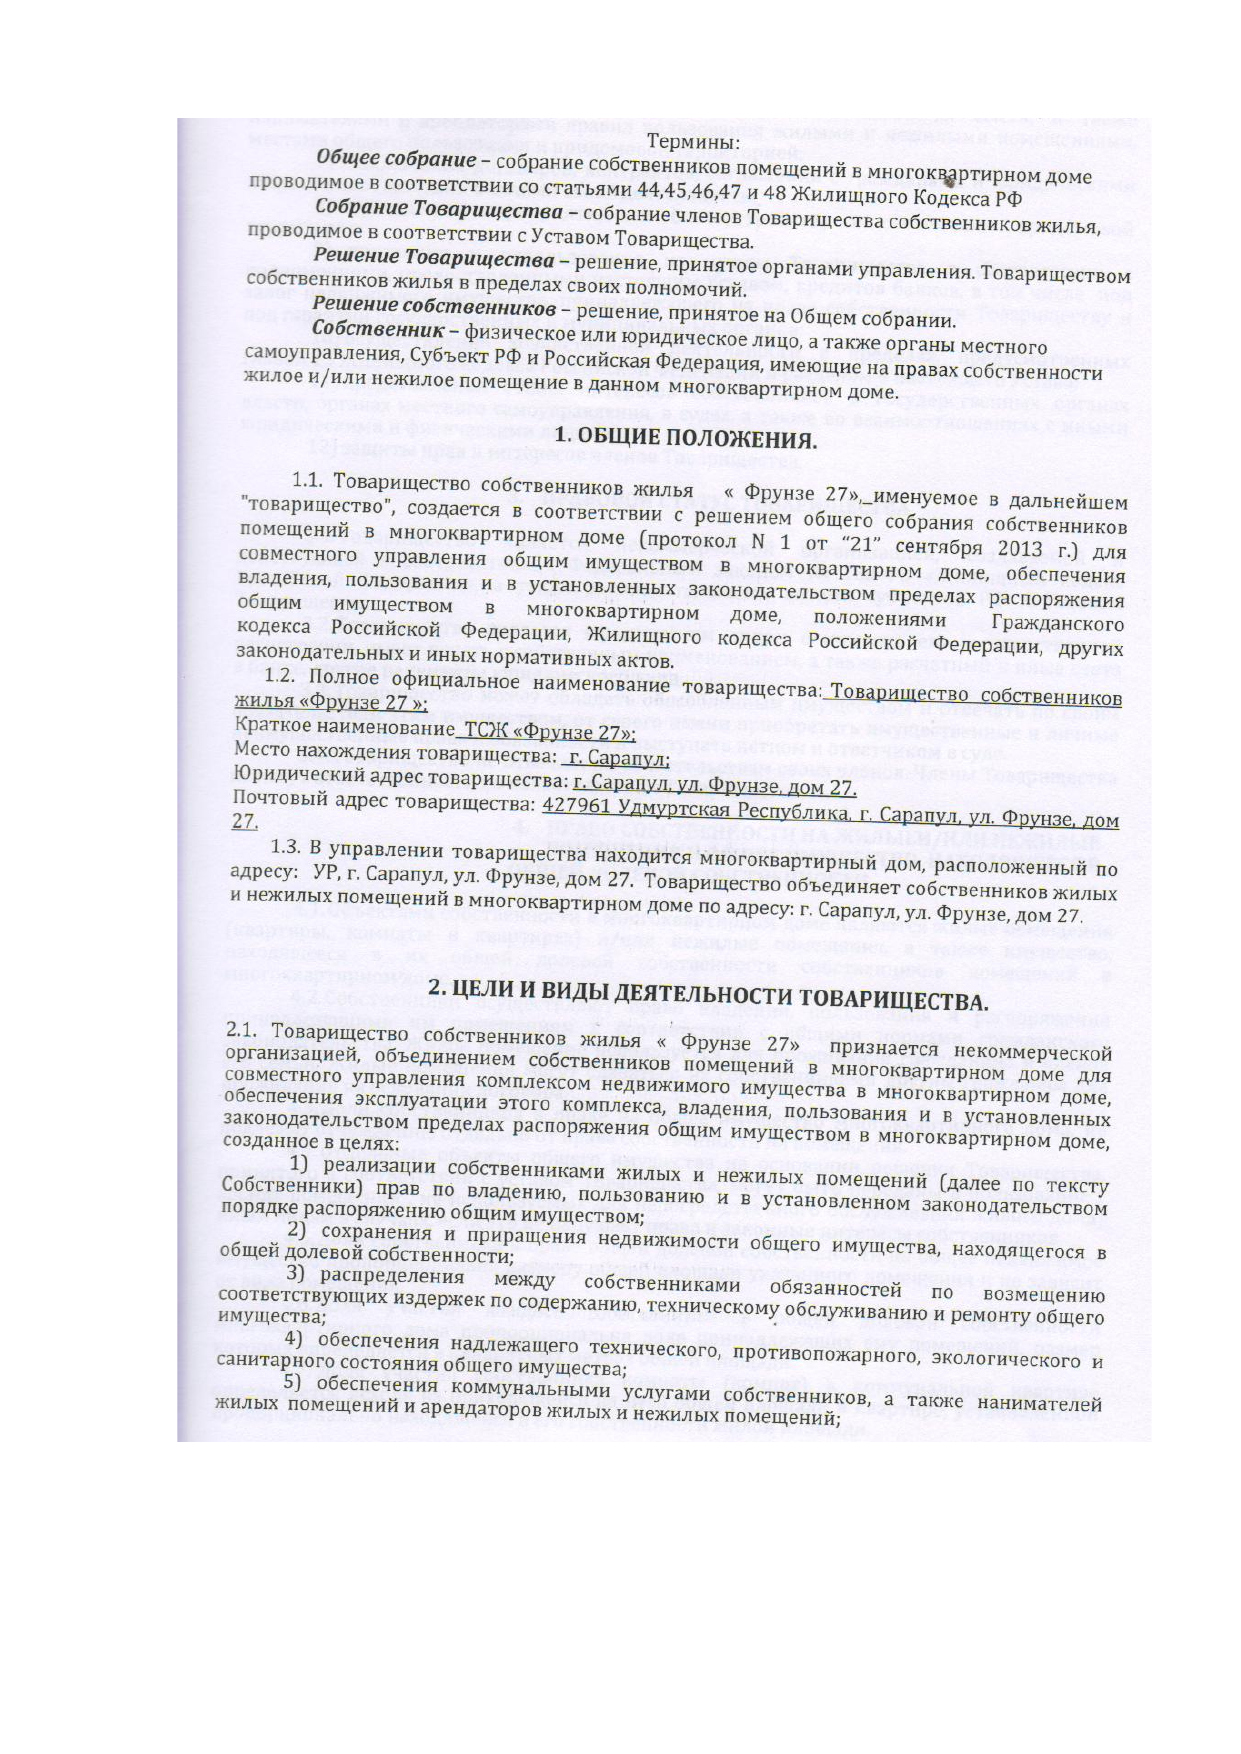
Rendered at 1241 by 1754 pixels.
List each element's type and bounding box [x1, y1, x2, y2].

picture [177, 118, 1152, 1442]
